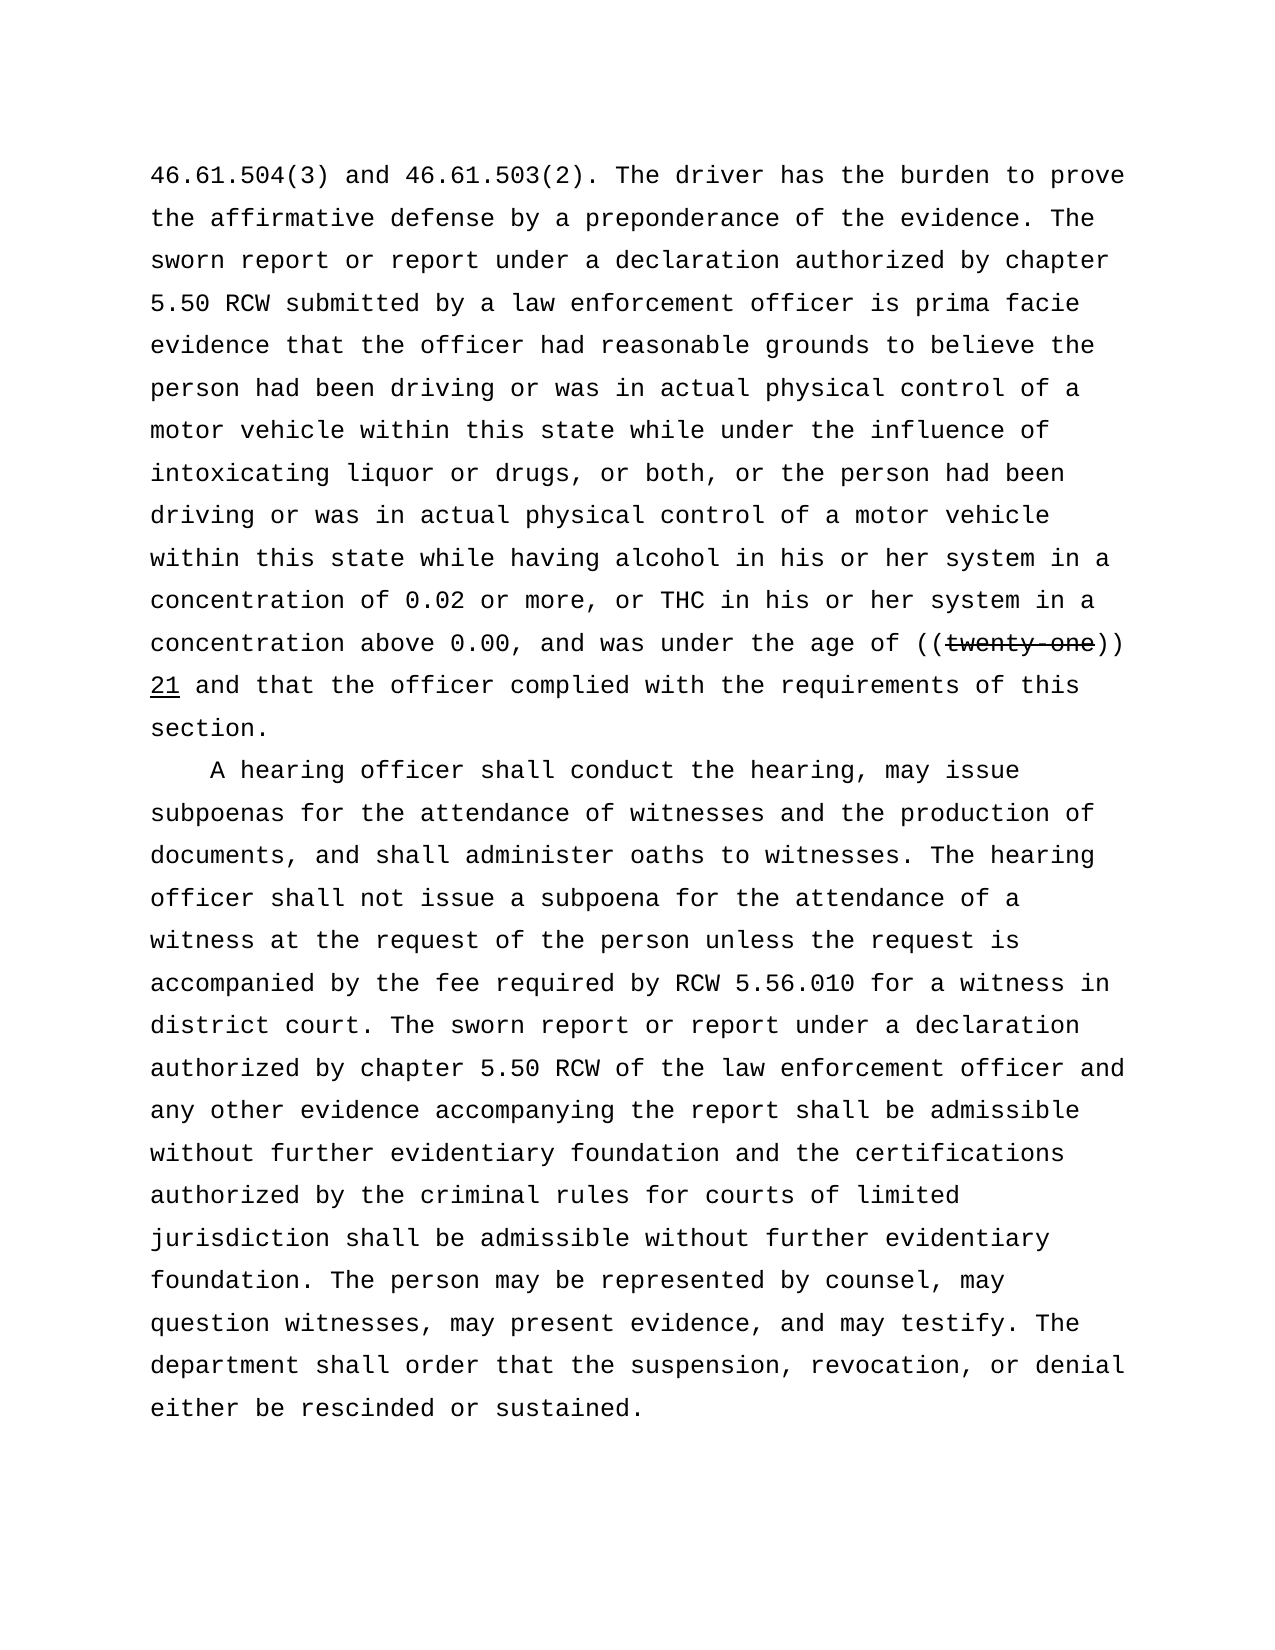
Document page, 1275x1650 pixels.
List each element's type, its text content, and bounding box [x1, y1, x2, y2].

text A hearing officer shall conduct the hearing, may issue subpoenas for the attendance of witnesses and the production of documents, and shall administer oaths to witnesses. The hearing officer shall not issue a subpoena for the attendance of a witness at the request of the person unless the request is accompanied by the fee required by RCW 5.56.010 for a witness in district court. The sworn report or report under a declaration authorized by chapter 5.50 RCW of the law enforcement officer and any other evidence accompanying the report shall be admissible without further evidentiary foundation and the certifications authorized by the criminal rules for courts of limited jurisdiction shall be admissible without further evidentiary foundation. The person may be represented by counsel, may question witnesses, may present evidence, and may testify. The department shall order that the suspension, revocation, or denial either be rescinded or sustained. [150, 745, 1125, 1425]
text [150, 150, 1125, 745]
